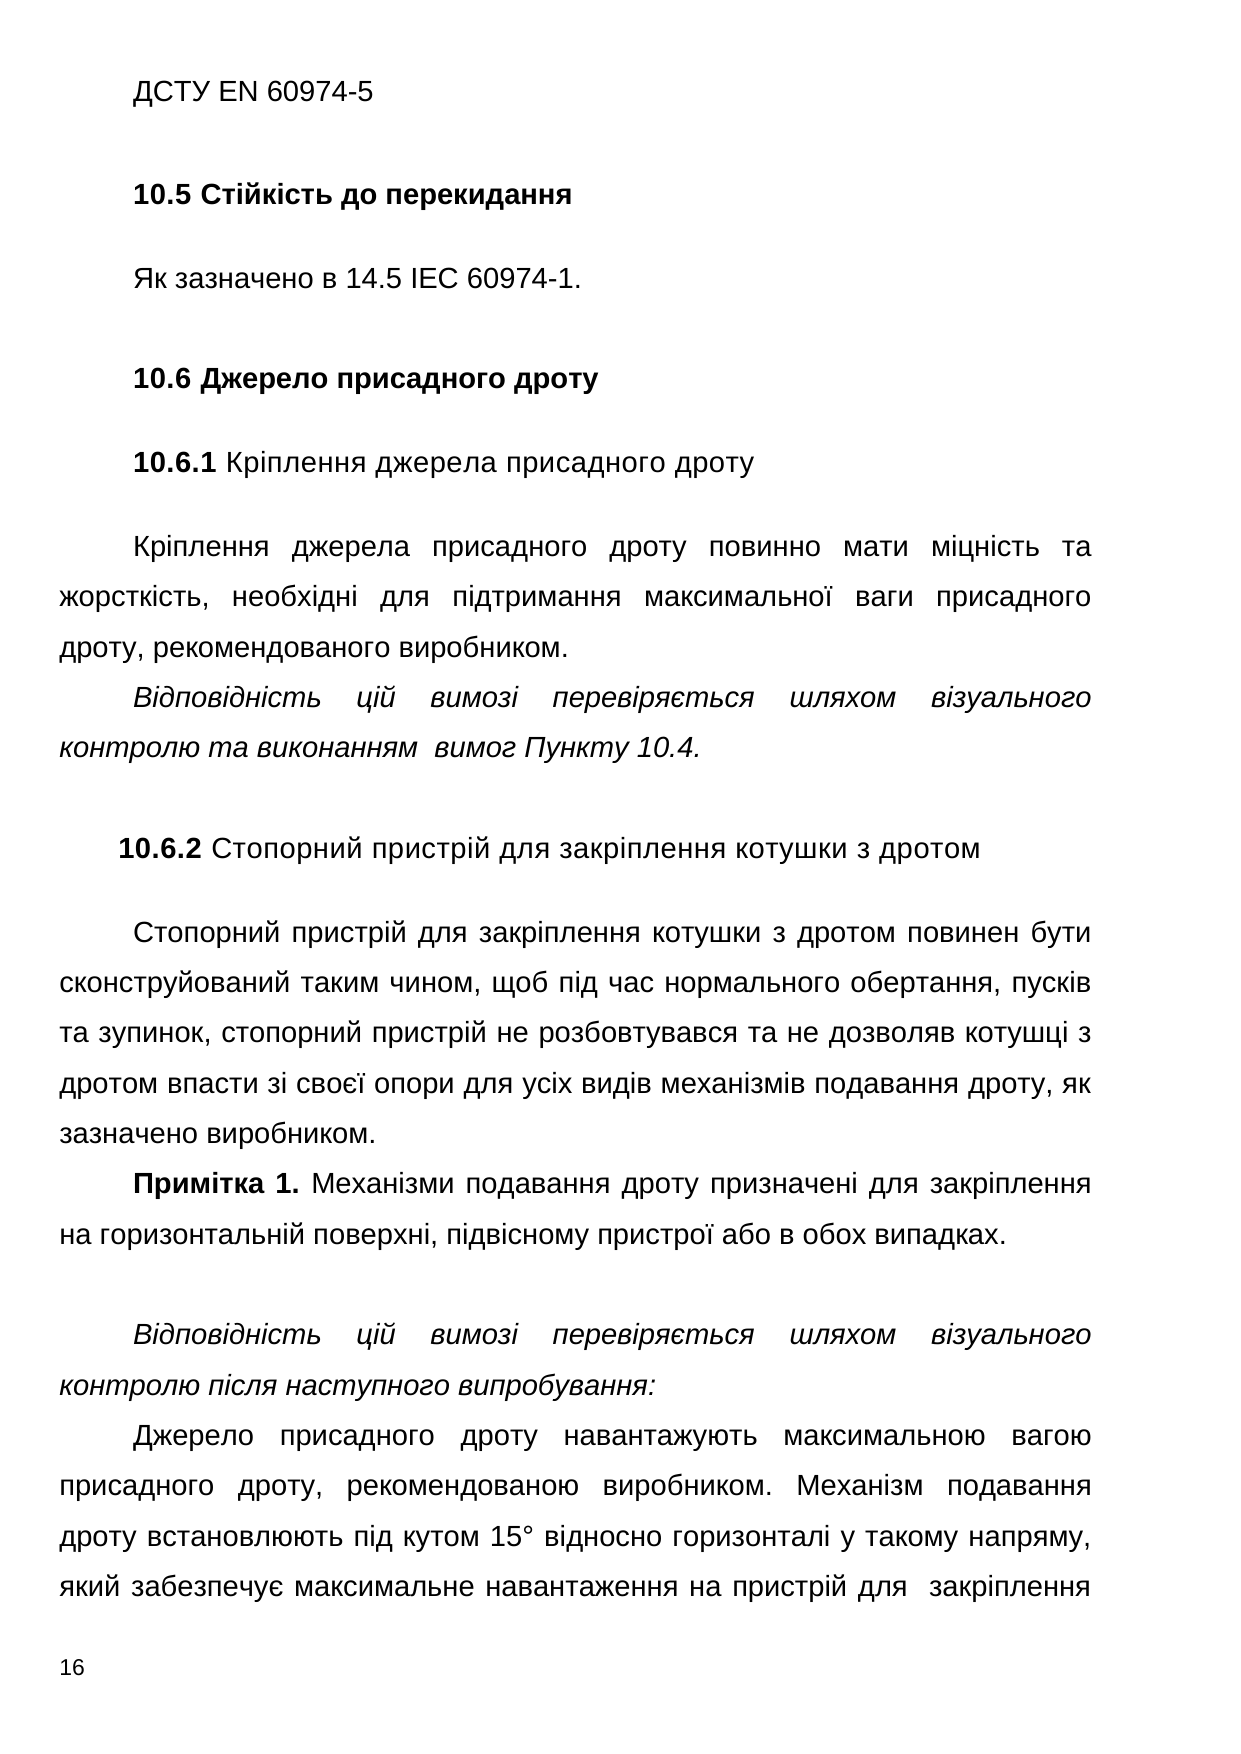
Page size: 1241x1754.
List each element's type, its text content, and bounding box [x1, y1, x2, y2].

subtitle 10.6 Джерело присадного дроту [59, 361, 938, 395]
subtitle 10.6.1 Кріплення джерела присадного дроту [59, 445, 1092, 479]
text Примітка 1. Механізми подавання дроту призначені для закріплення на горизонтальній поверхні, підвісному пристрої або в обох випадках. [59, 1166, 1092, 1250]
text Кріплення джерела присадного дроту повинно мати міцність та жорсткість, необхідні для підтримання максимальної ваги присадного дроту, рекомендованого виробником. [59, 529, 1092, 663]
text Відповідність цій вимозі перевіряється шляхом візуального контролю після наступного випробування: [59, 1317, 1092, 1401]
text Відповідність цій вимозі перевіряється шляхом візуального контролю та виконанням вимог Пункту 10.4. [59, 680, 1092, 764]
subtitle 10.5 Стійкість до перекидання [59, 177, 938, 210]
text Як зазначено в 14.5 IEC 60974-1. [59, 261, 1092, 294]
subtitle 10.6.2 Стопорний пристрій для закріплення котушки з дротом [59, 831, 1092, 864]
text Стопорний пристрій для закріплення котушки з дротом повинен бути сконструйований таким чином, щоб під час нормального обертання, пусків та зупинок, стопорний пристрій не розбовтувався та не дозволяв котушці з дротом впасти зі своєї опори для усіх видів механізмів подавання дроту, як зазначено виробником. [59, 915, 1092, 1149]
